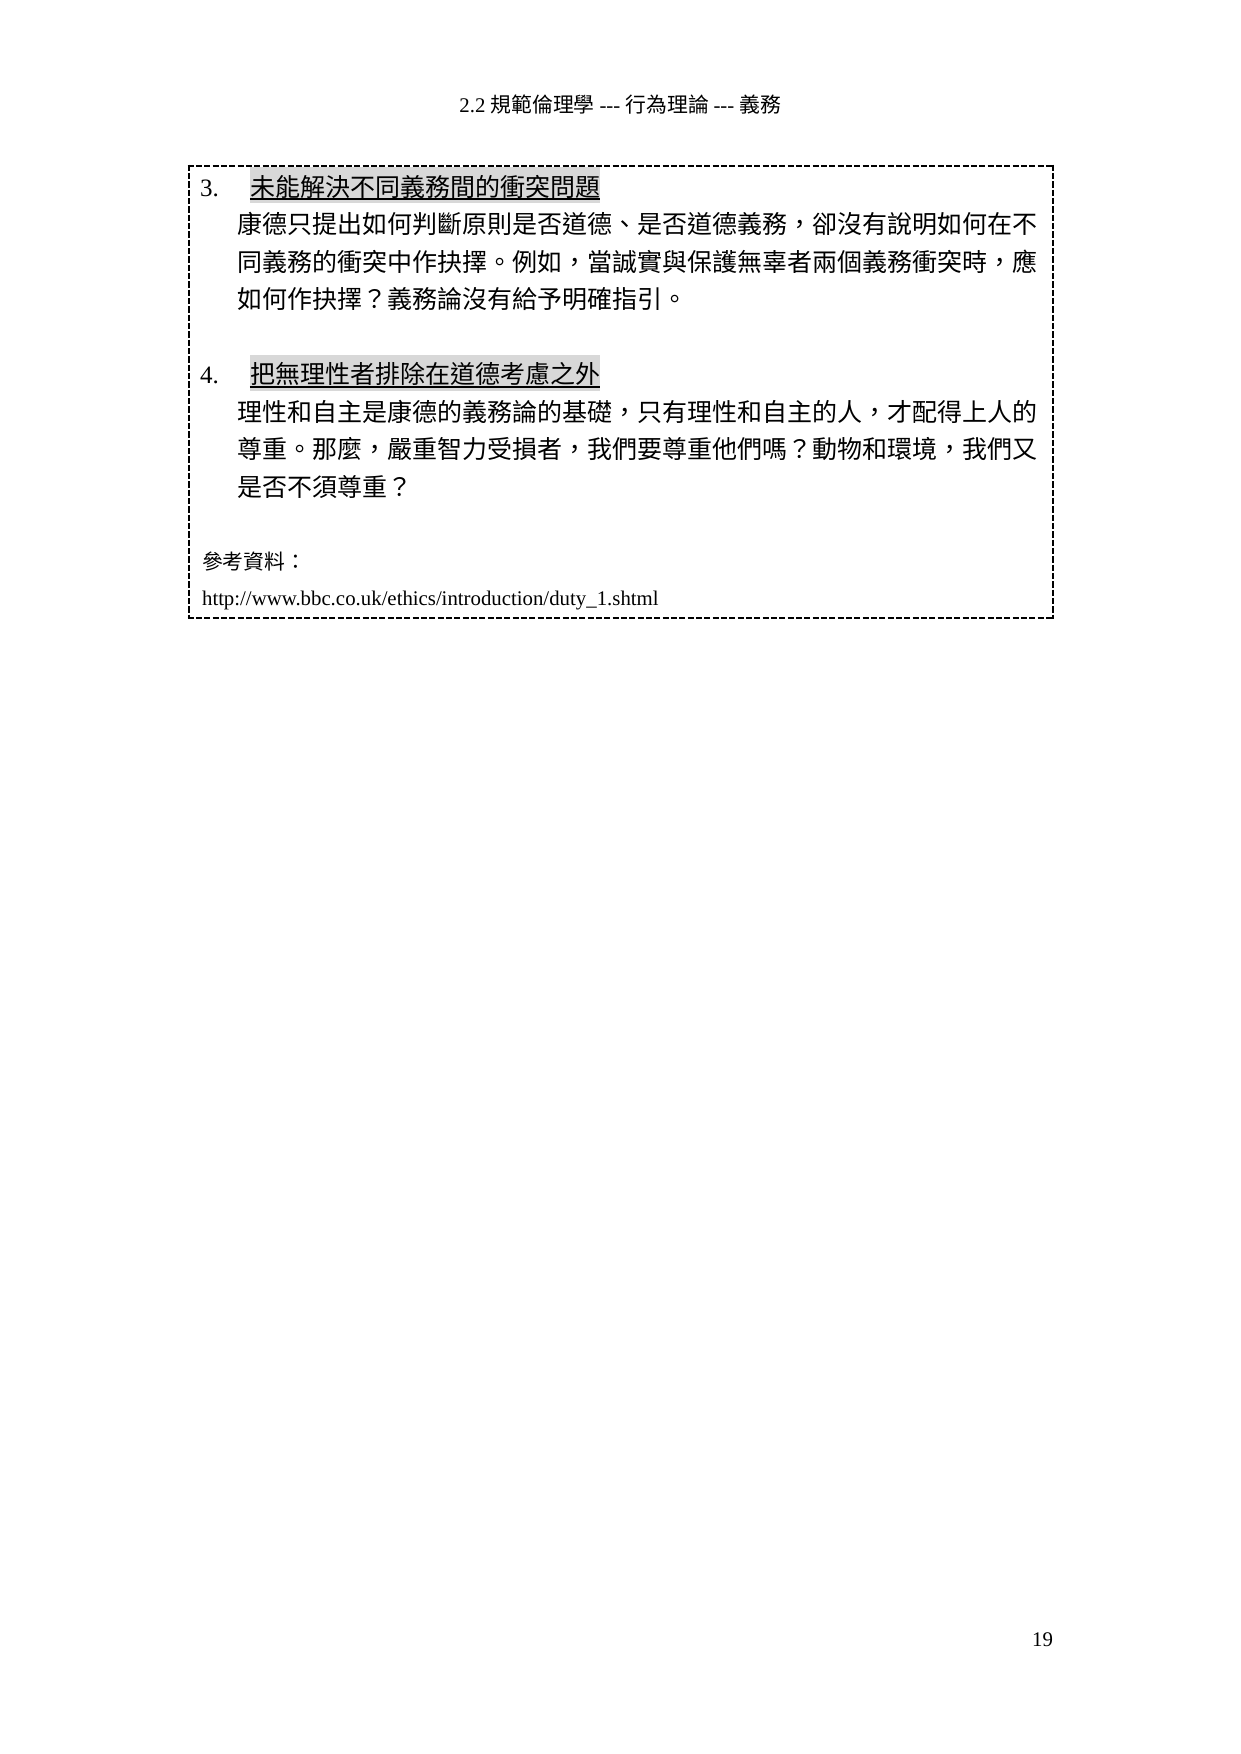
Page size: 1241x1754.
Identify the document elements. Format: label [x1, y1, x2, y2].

table_header [189, 165, 1053, 617]
